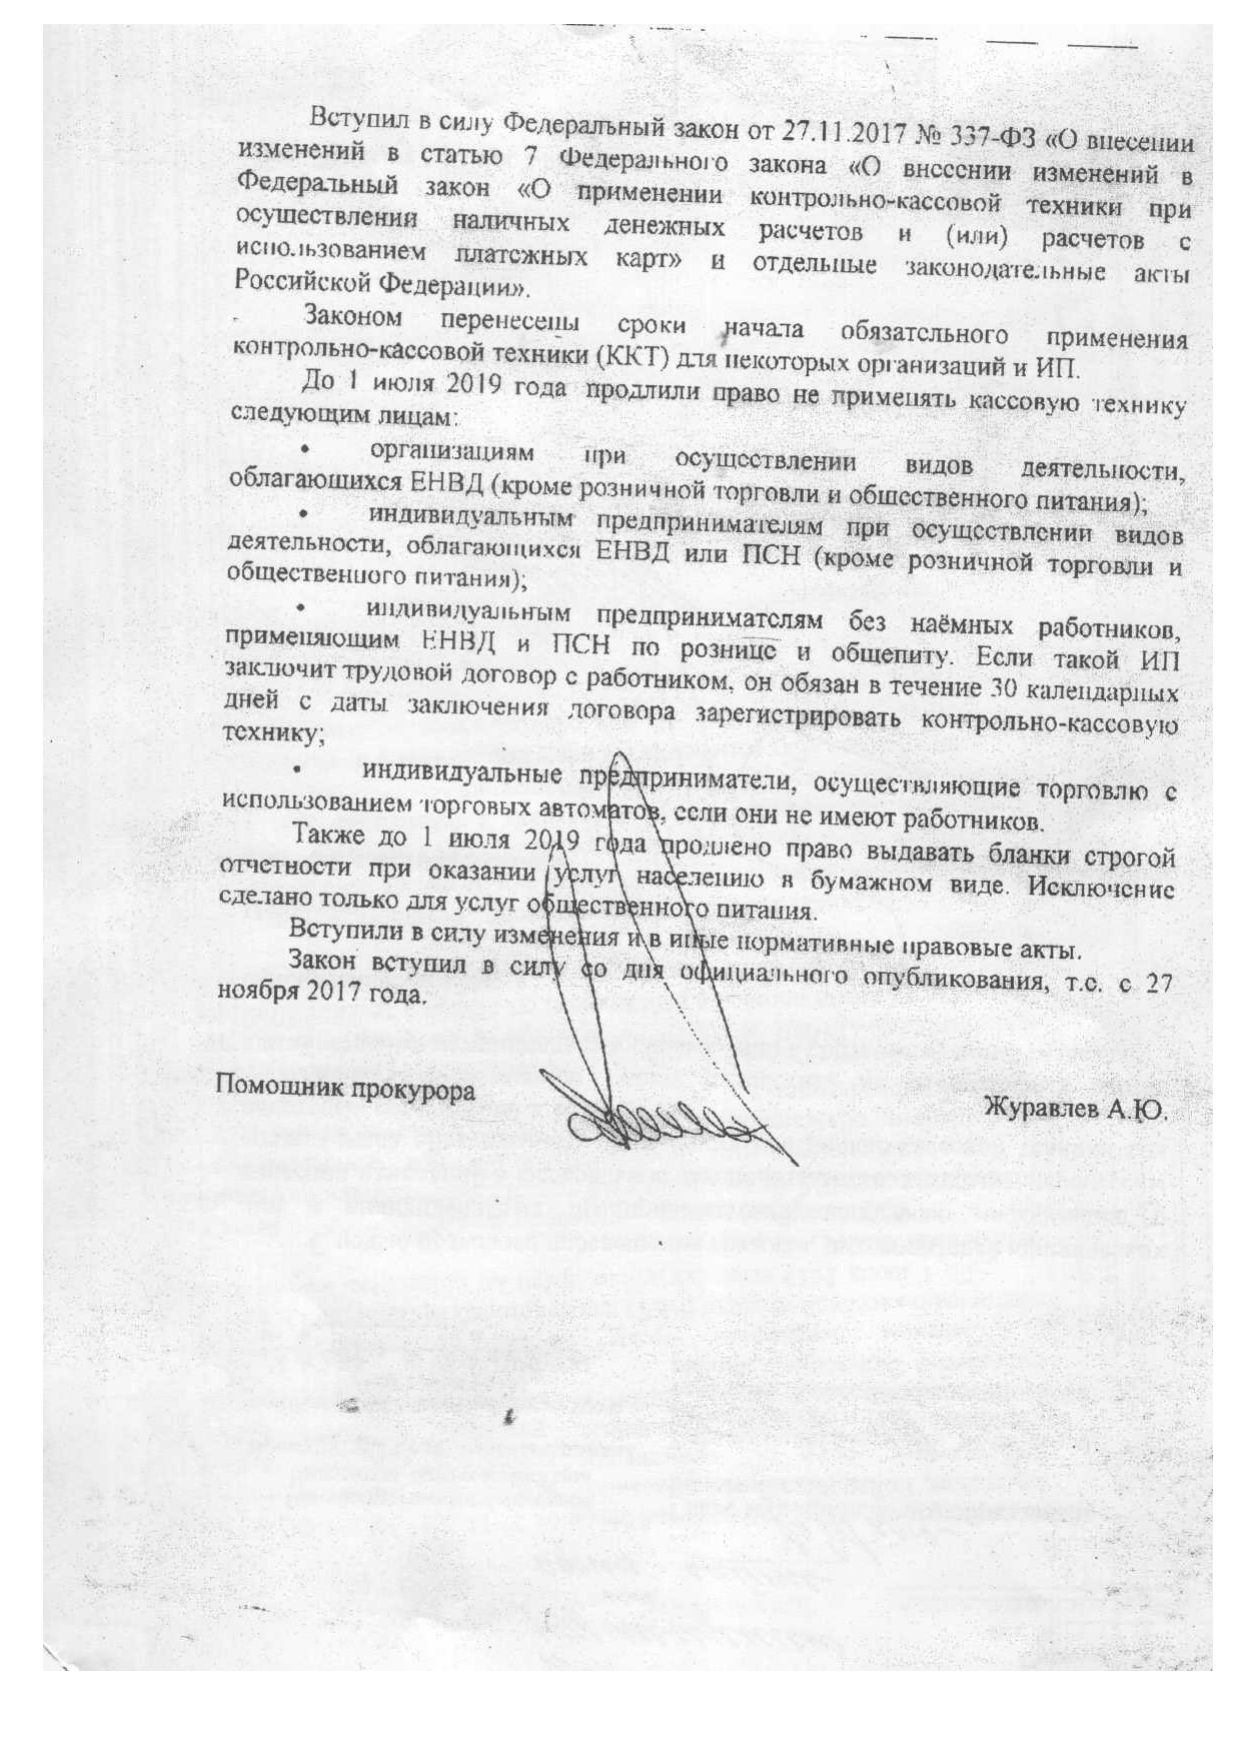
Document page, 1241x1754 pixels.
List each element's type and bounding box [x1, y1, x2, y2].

picture [43, 24, 1213, 1671]
